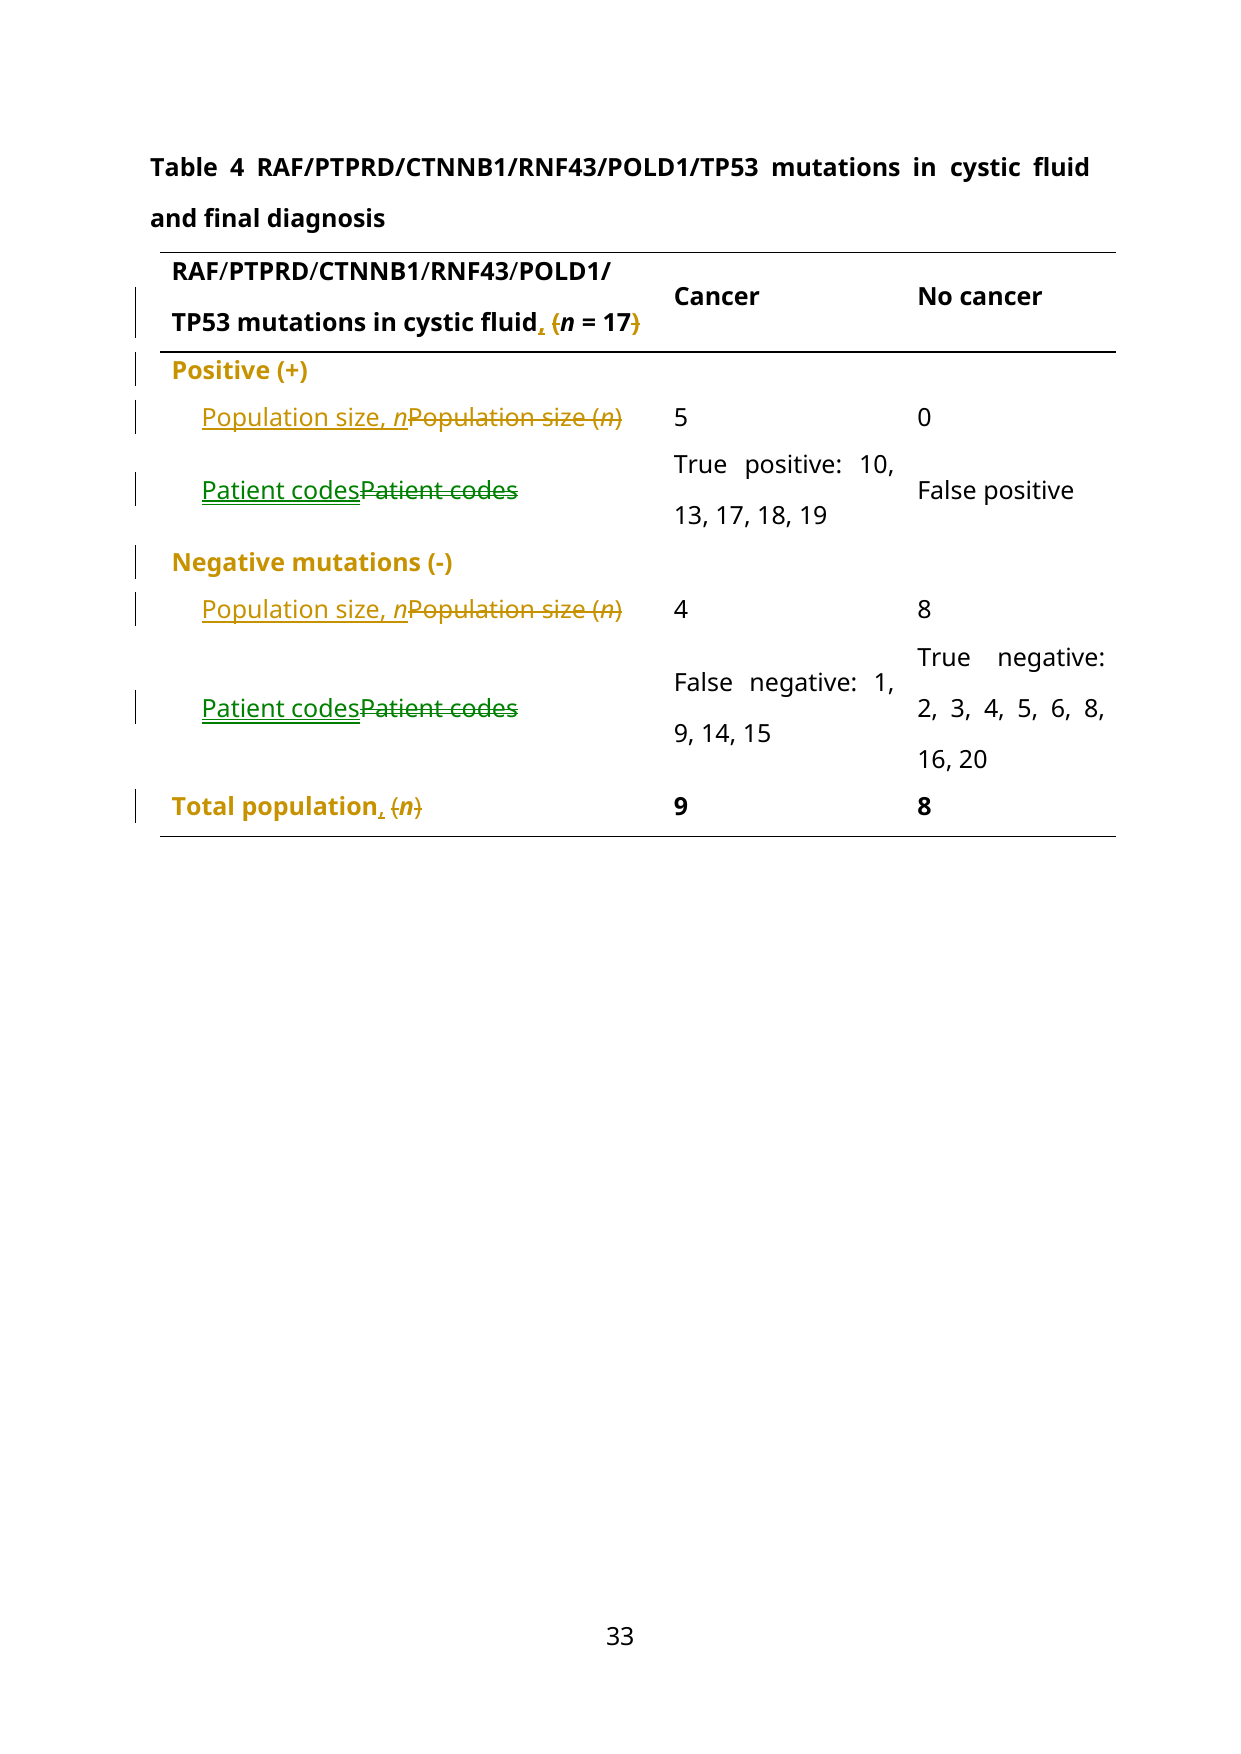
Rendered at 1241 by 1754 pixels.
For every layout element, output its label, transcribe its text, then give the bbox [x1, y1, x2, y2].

table_cell 8 [906, 592, 1116, 639]
text Table 4 RAF/PTPRD/CTNNB1/RNF43/POLD1/TP53 mutations in cystic fluid and final diagnosis [150, 150, 1090, 235]
table_cell 9 [662, 789, 906, 836]
table_cell False negative: 1, 9, 14, 15 [662, 639, 906, 789]
table_cell Positive (+) [160, 353, 1116, 399]
table_cell Negative mutations (-) [160, 545, 1116, 592]
table_cell 4 [662, 592, 906, 639]
table_cell True negative: 2, 3, 4, 5, 6, 8, 16, 20 [906, 639, 1116, 789]
table_cell [160, 639, 662, 789]
table_cell [160, 447, 662, 545]
table_cell [160, 592, 662, 639]
table_cell 0 [906, 400, 1116, 447]
table_cell Total population n [160, 789, 662, 836]
table_cell 5 [662, 400, 906, 447]
table_header No cancer [906, 253, 1116, 351]
table_header RAF/PTPRD/CTNNB1/RNF43/POLD1/TP53 mutations in cystic fluid n = 17 [160, 253, 662, 351]
table_header Cancer [662, 253, 906, 351]
table_cell [160, 400, 662, 447]
table_cell True positive: 10, 13, 17, 18, 19 [662, 447, 906, 545]
table_cell 8 [906, 789, 1116, 836]
table_cell False positive [906, 447, 1116, 545]
